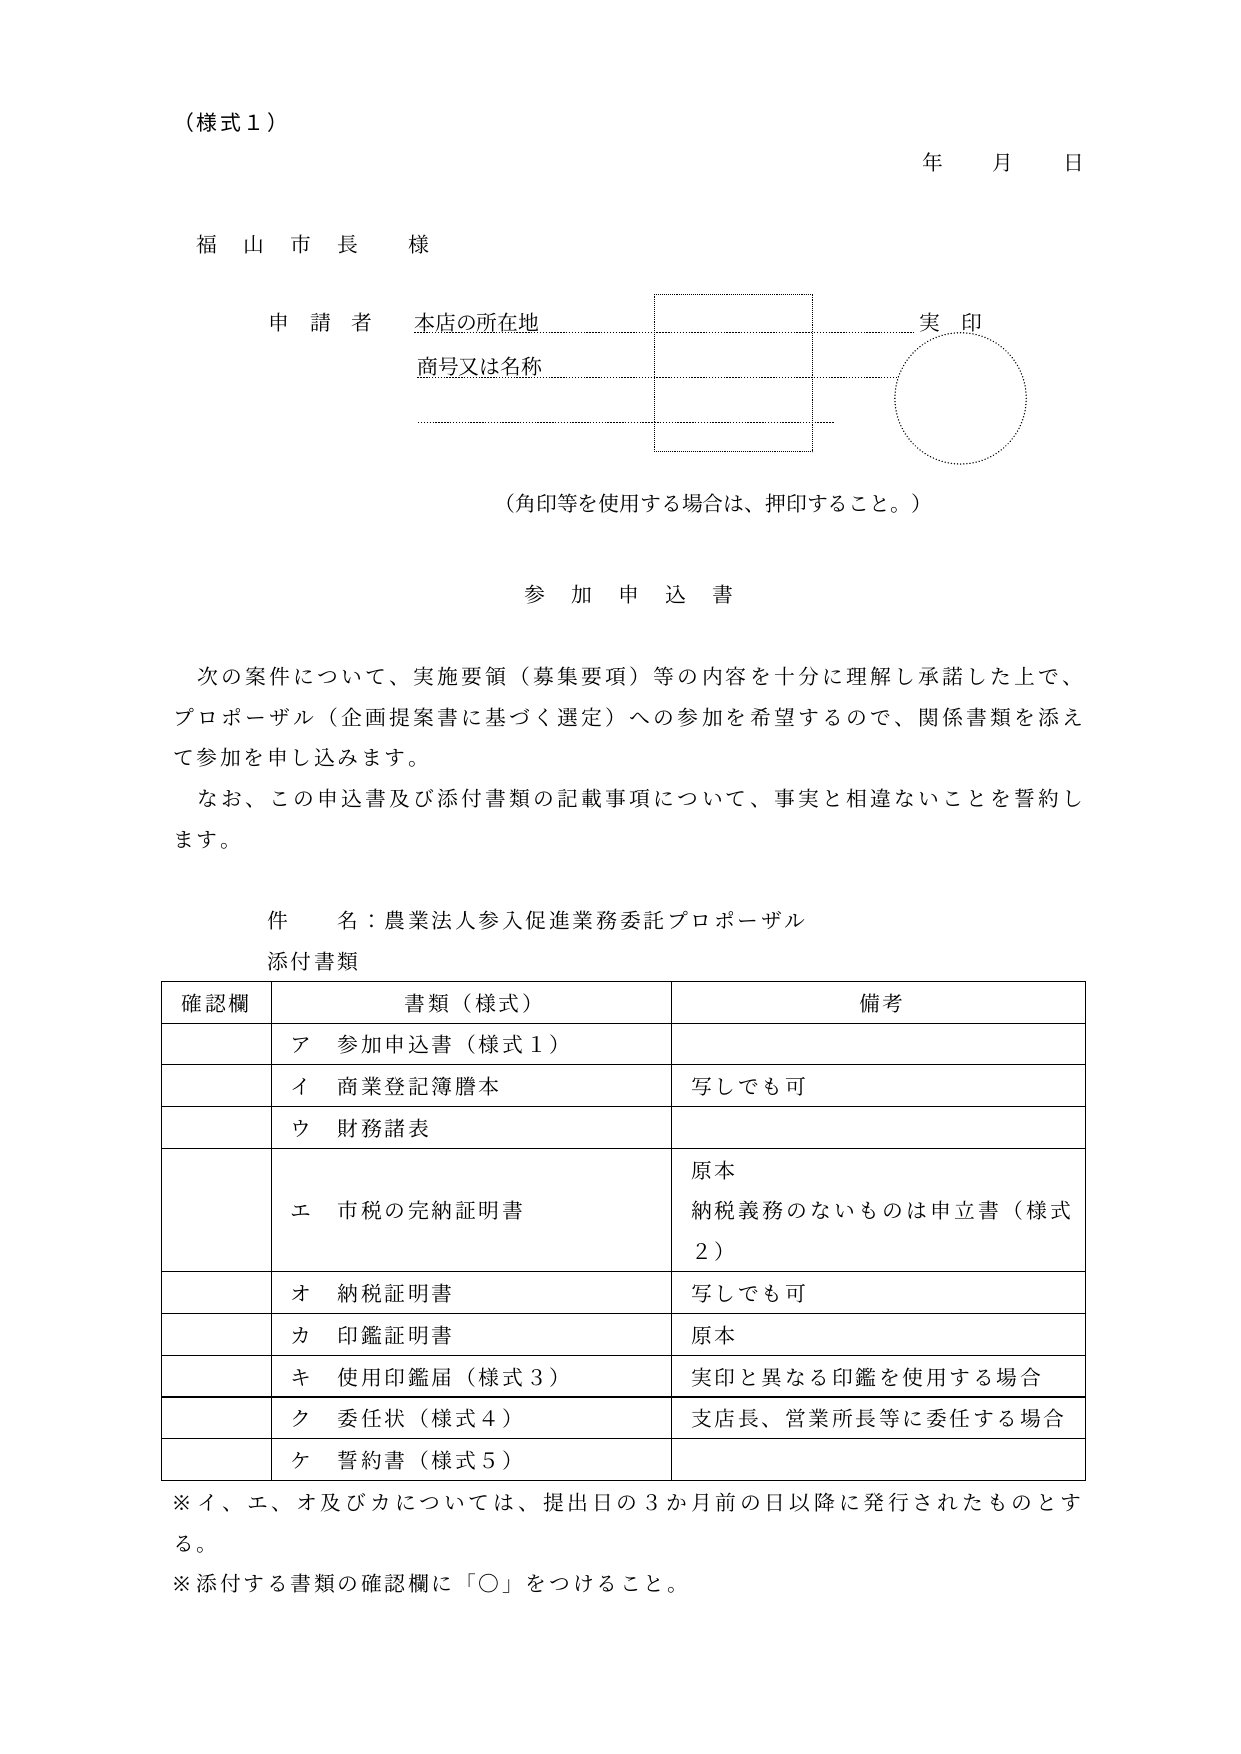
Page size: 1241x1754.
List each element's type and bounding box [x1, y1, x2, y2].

table_header [149, 101, 1098, 1607]
